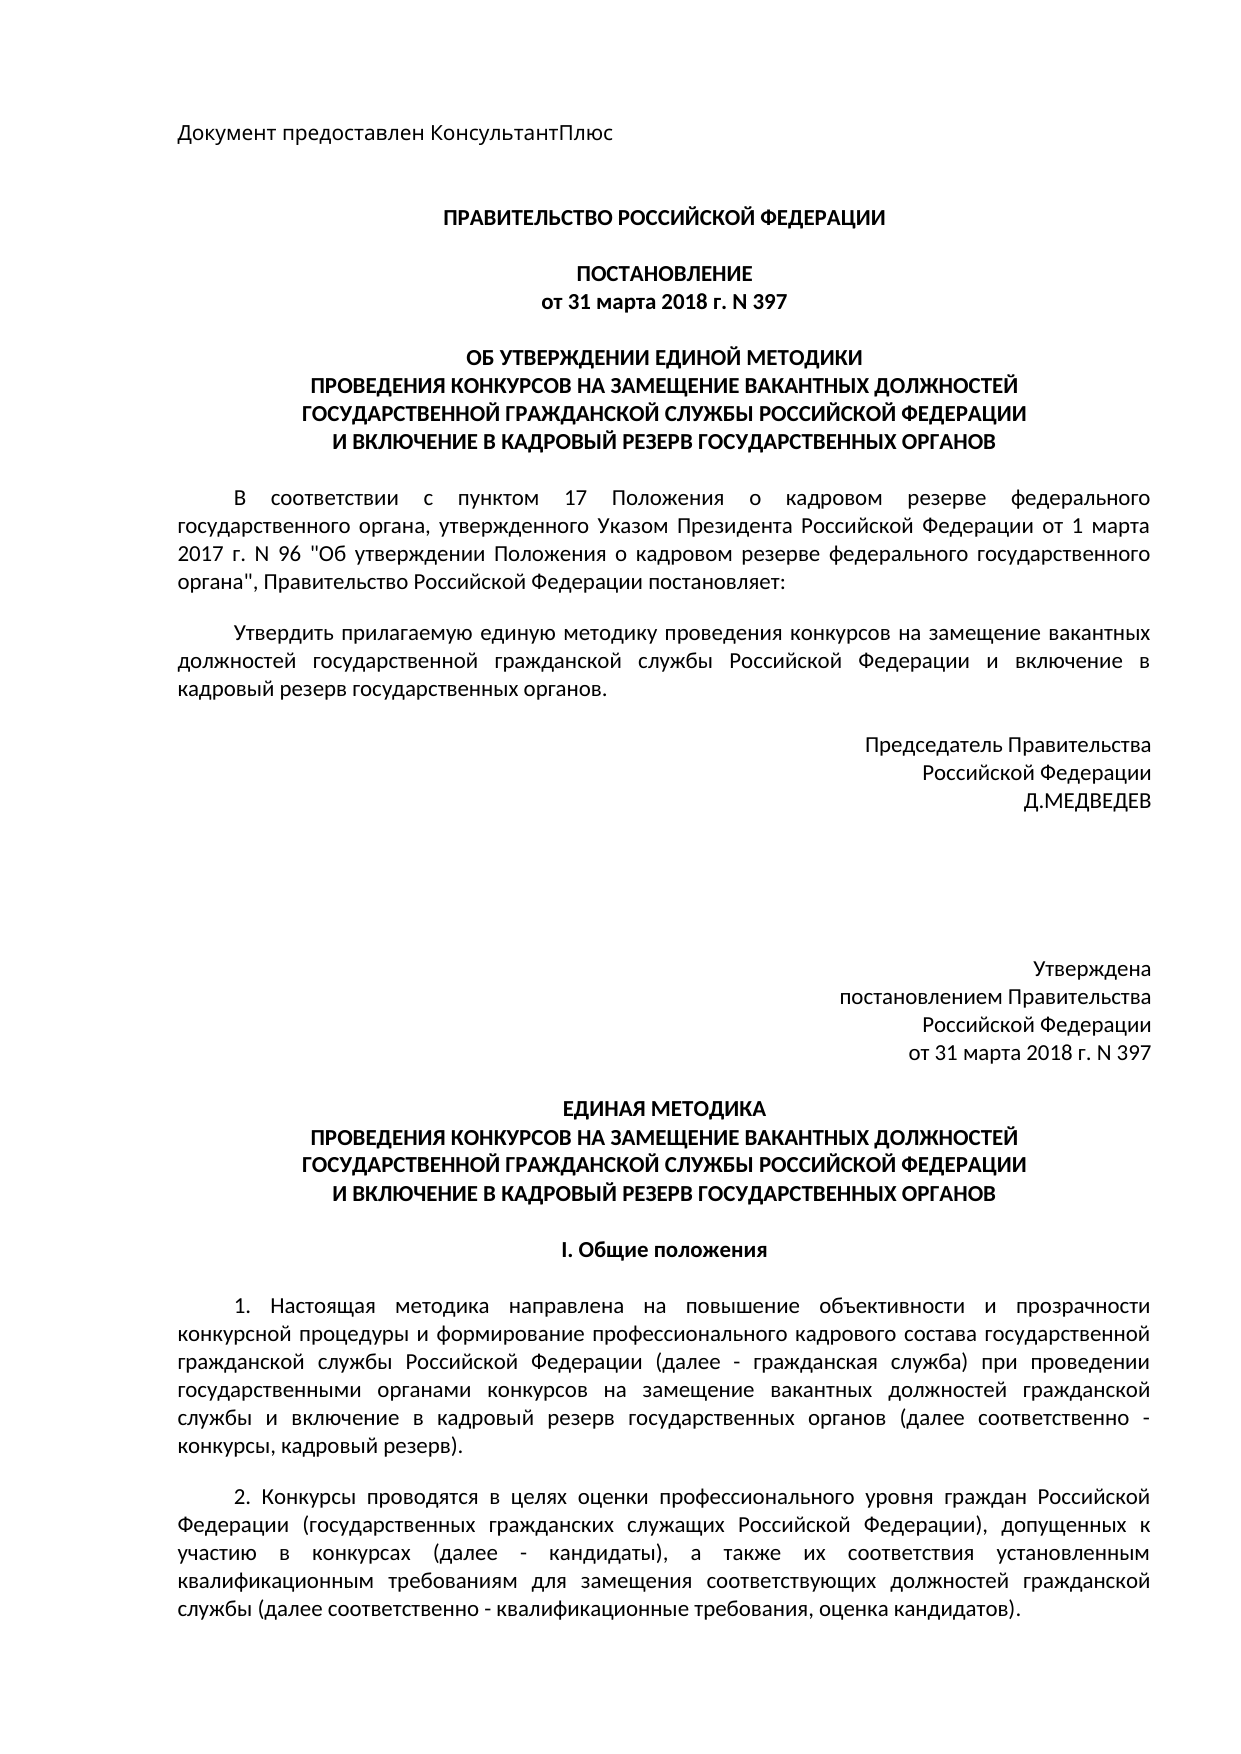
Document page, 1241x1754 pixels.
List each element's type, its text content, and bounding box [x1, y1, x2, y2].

text 2. Конкурсы проводятся в целях оценки профессионального уровня граждан Российской Федерации (государственных гражданских служащих Российской Федерации), допущенных к участию в конкурсах (далее - кандидаты), а также их соответствия установленным квалификационным требованиям для замещения соответствующих должностей гражданской службы (далее соответственно - квалификационные требования, оценка кандидатов). [177, 1482, 1152, 1622]
title ГОСУДАРСТВЕННОЙ ГРАЖДАНСКОЙ СЛУЖБЫ РОССИЙСКОЙ ФЕДЕРАЦИИ [177, 1151, 1152, 1179]
text Российской Федерации [177, 1011, 1152, 1038]
text Утверждена [177, 954, 1152, 982]
text Утвердить прилагаемую единую методику проведения конкурсов на замещение вакантных должностей государственной гражданской службы Российской Федерации и включение в кадровый резерв государственных органов. [177, 618, 1152, 702]
text постановлением Правительства [177, 982, 1152, 1011]
text Российской Федерации [177, 758, 1152, 786]
title от 31 марта 2018 г. N 397 [177, 287, 1152, 315]
title И ВКЛЮЧЕНИЕ В КАДРОВЫЙ РЕЗЕРВ ГОСУДАРСТВЕННЫХ ОРГАНОВ [177, 427, 1152, 455]
text 1. Настоящая методика направлена на повышение объективности и прозрачности конкурсной процедуры и формирование профессионального кадрового состава государственной гражданской службы Российской Федерации (далее - гражданская служба) при проведении государственными органами конкурсов на замещение вакантных должностей гражданской службы и включение в кадровый резерв государственных органов (далее соответственно - конкурсы, кадровый резерв). [177, 1291, 1152, 1459]
text от 31 марта 2018 г. N 397 [177, 1038, 1152, 1067]
title ПРОВЕДЕНИЯ КОНКУРСОВ НА ЗАМЕЩЕНИЕ ВАКАНТНЫХ ДОЛЖНОСТЕЙ [177, 1123, 1152, 1151]
title ПРАВИТЕЛЬСТВО РОССИЙСКОЙ ФЕДЕРАЦИИ [177, 203, 1152, 231]
title ОБ УТВЕРЖДЕНИИ ЕДИНОЙ МЕТОДИКИ [177, 343, 1152, 371]
title ПОСТАНОВЛЕНИЕ [177, 259, 1152, 287]
text Д.МЕДВЕДЕВ [177, 786, 1152, 814]
title И ВКЛЮЧЕНИЕ В КАДРОВЫЙ РЕЗЕРВ ГОСУДАРСТВЕННЫХ ОРГАНОВ [177, 1179, 1152, 1207]
title ПРОВЕДЕНИЯ КОНКУРСОВ НА ЗАМЕЩЕНИЕ ВАКАНТНЫХ ДОЛЖНОСТЕЙ [177, 371, 1152, 399]
title I. Общие положения [177, 1235, 1152, 1263]
text В соответствии с пунктом 17 Положения о кадровом резерве федерального государственного органа, утвержденного Указом Президента Российской Федерации от 1 марта 2017 г. N 96 "Об утверждении Положения о кадровом резерве федерального государственного органа", Правительство Российской Федерации постановляет: [177, 483, 1152, 595]
title Документ предоставлен КонсультантПлюс [177, 118, 1152, 175]
title ЕДИНАЯ МЕТОДИКА [177, 1094, 1152, 1123]
text Председатель Правительства [177, 730, 1152, 758]
title ГОСУДАРСТВЕННОЙ ГРАЖДАНСКОЙ СЛУЖБЫ РОССИЙСКОЙ ФЕДЕРАЦИИ [177, 399, 1152, 427]
